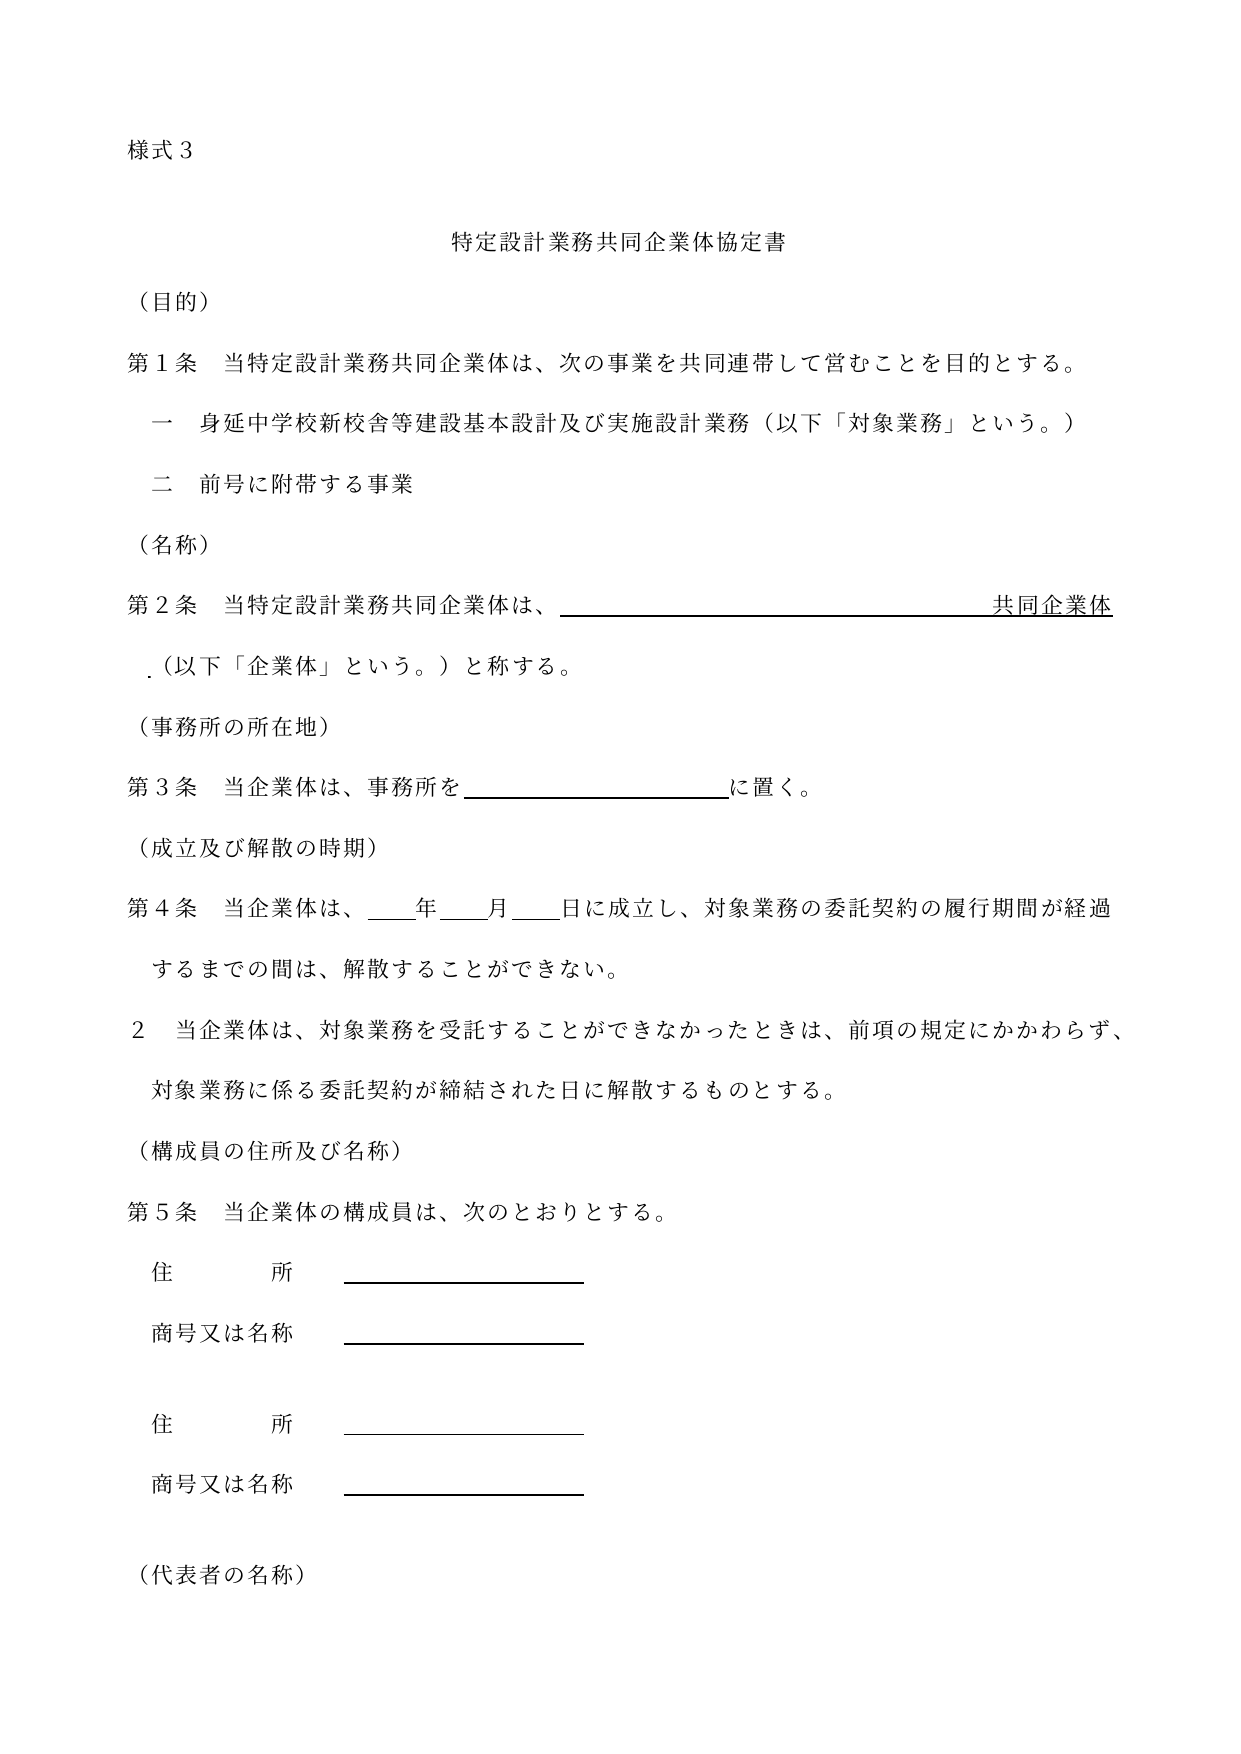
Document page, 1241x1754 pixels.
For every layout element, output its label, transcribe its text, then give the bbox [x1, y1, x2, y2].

text （名称） [127, 513, 1113, 574]
text 様式３ [127, 119, 1113, 180]
text （事務所の所在地） [127, 695, 1113, 756]
text 住 所 [127, 1241, 1113, 1301]
text （構成員の住所及び名称） [127, 1119, 1113, 1180]
text 住 所 [127, 1392, 1113, 1453]
text 商号又は名称 [127, 1301, 1113, 1362]
text 第１条 当特定設計業務共同企業体は、次の事業を共同連帯して営むことを目的とする。 [127, 331, 1113, 392]
text 一 身延中学校新校舎等建設基本設計及び実施設計業務（以下「対象業務」という。） [127, 392, 1113, 453]
text ２ 当企業体は、対象業務を受託することができなかったときは、前項の規定にかかわらず、対象業務に係る委託契約が締結された日に解散するものとする。 [127, 998, 1113, 1119]
text 第４条 当企業体は、 年 月 日に成立し、対象業務の委託契約の履行期間が経過するまでの間は、解散することができない。 [127, 877, 1113, 998]
text 商号又は名称 [127, 1453, 1113, 1513]
text 二 前号に附帯する事業 [127, 453, 1113, 513]
text 第３条 当企業体は、事務所を に置く。 [127, 756, 1113, 816]
text （代表者の名称） [127, 1544, 1113, 1604]
text 特定設計業務共同企業体協定書 [127, 210, 1113, 271]
text （目的） [127, 271, 1113, 331]
text （成立及び解散の時期） [127, 816, 1113, 877]
text 第２条 当特定設計業務共同企業体は、 共同企業体（以下「企業体」という。）と称する。 [127, 574, 1113, 695]
text 第５条 当企業体の構成員は、次のとおりとする。 [127, 1180, 1113, 1241]
